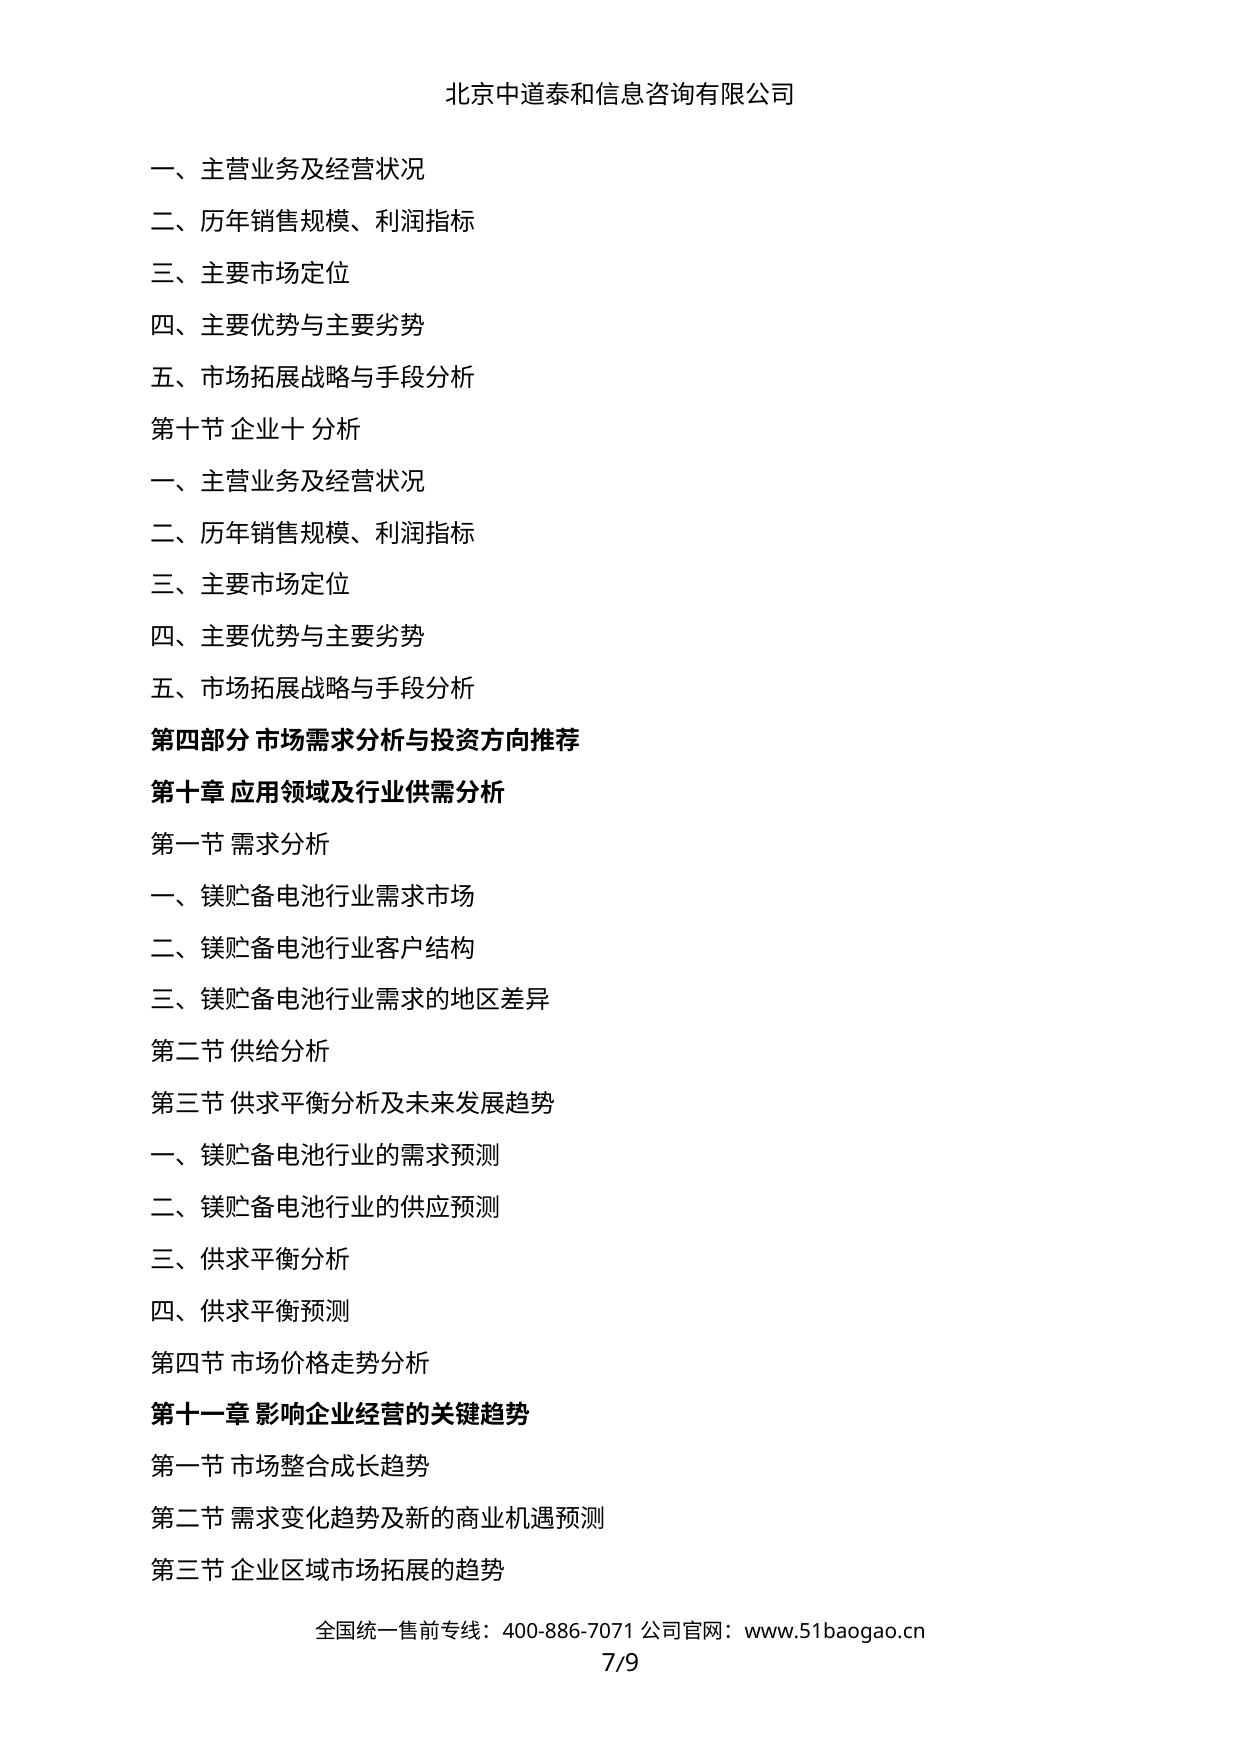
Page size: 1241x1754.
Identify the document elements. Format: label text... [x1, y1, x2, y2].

text 一、主营业务及经营状况 [150, 150, 1090, 186]
text 五、市场拓展战略与手段分析 [150, 357, 1090, 394]
text 二、镁贮备电池行业客户结构 [150, 928, 1090, 964]
text 四、供求平衡预测 [150, 1291, 1090, 1327]
text 第十章 应用领域及行业供需分析 [150, 772, 1090, 809]
text 第十一章 影响企业经营的关键趋势 [150, 1395, 1090, 1431]
text 一、主营业务及经营状况 [150, 461, 1090, 497]
text 第二节 需求变化趋势及新的商业机遇预测 [150, 1499, 1090, 1535]
text 第二节 供给分析 [150, 1032, 1090, 1068]
text 三、镁贮备电池行业需求的地区差异 [150, 980, 1090, 1016]
text 二、历年销售规模、利润指标 [150, 202, 1090, 238]
text 第四节 市场价格走势分析 [150, 1343, 1090, 1379]
text 第十节 企业十 分析 [150, 409, 1090, 446]
text 第三节 企业区域市场拓展的趋势 [150, 1551, 1090, 1587]
text 第一节 市场整合成长趋势 [150, 1447, 1090, 1483]
text 三、主要市场定位 [150, 254, 1090, 290]
text 三、主要市场定位 [150, 565, 1090, 601]
text 一、镁贮备电池行业的需求预测 [150, 1136, 1090, 1172]
text 二、历年销售规模、利润指标 [150, 513, 1090, 549]
text 第三节 供求平衡分析及未来发展趋势 [150, 1084, 1090, 1120]
text 四、主要优势与主要劣势 [150, 617, 1090, 653]
text 一、镁贮备电池行业需求市场 [150, 876, 1090, 912]
text 三、供求平衡分析 [150, 1239, 1090, 1276]
text 二、镁贮备电池行业的供应预测 [150, 1187, 1090, 1224]
text 第四部分 市场需求分析与投资方向推荐 [150, 721, 1090, 757]
text 五、市场拓展战略与手段分析 [150, 669, 1090, 705]
text 四、主要优势与主要劣势 [150, 306, 1090, 342]
text 第一节 需求分析 [150, 824, 1090, 861]
